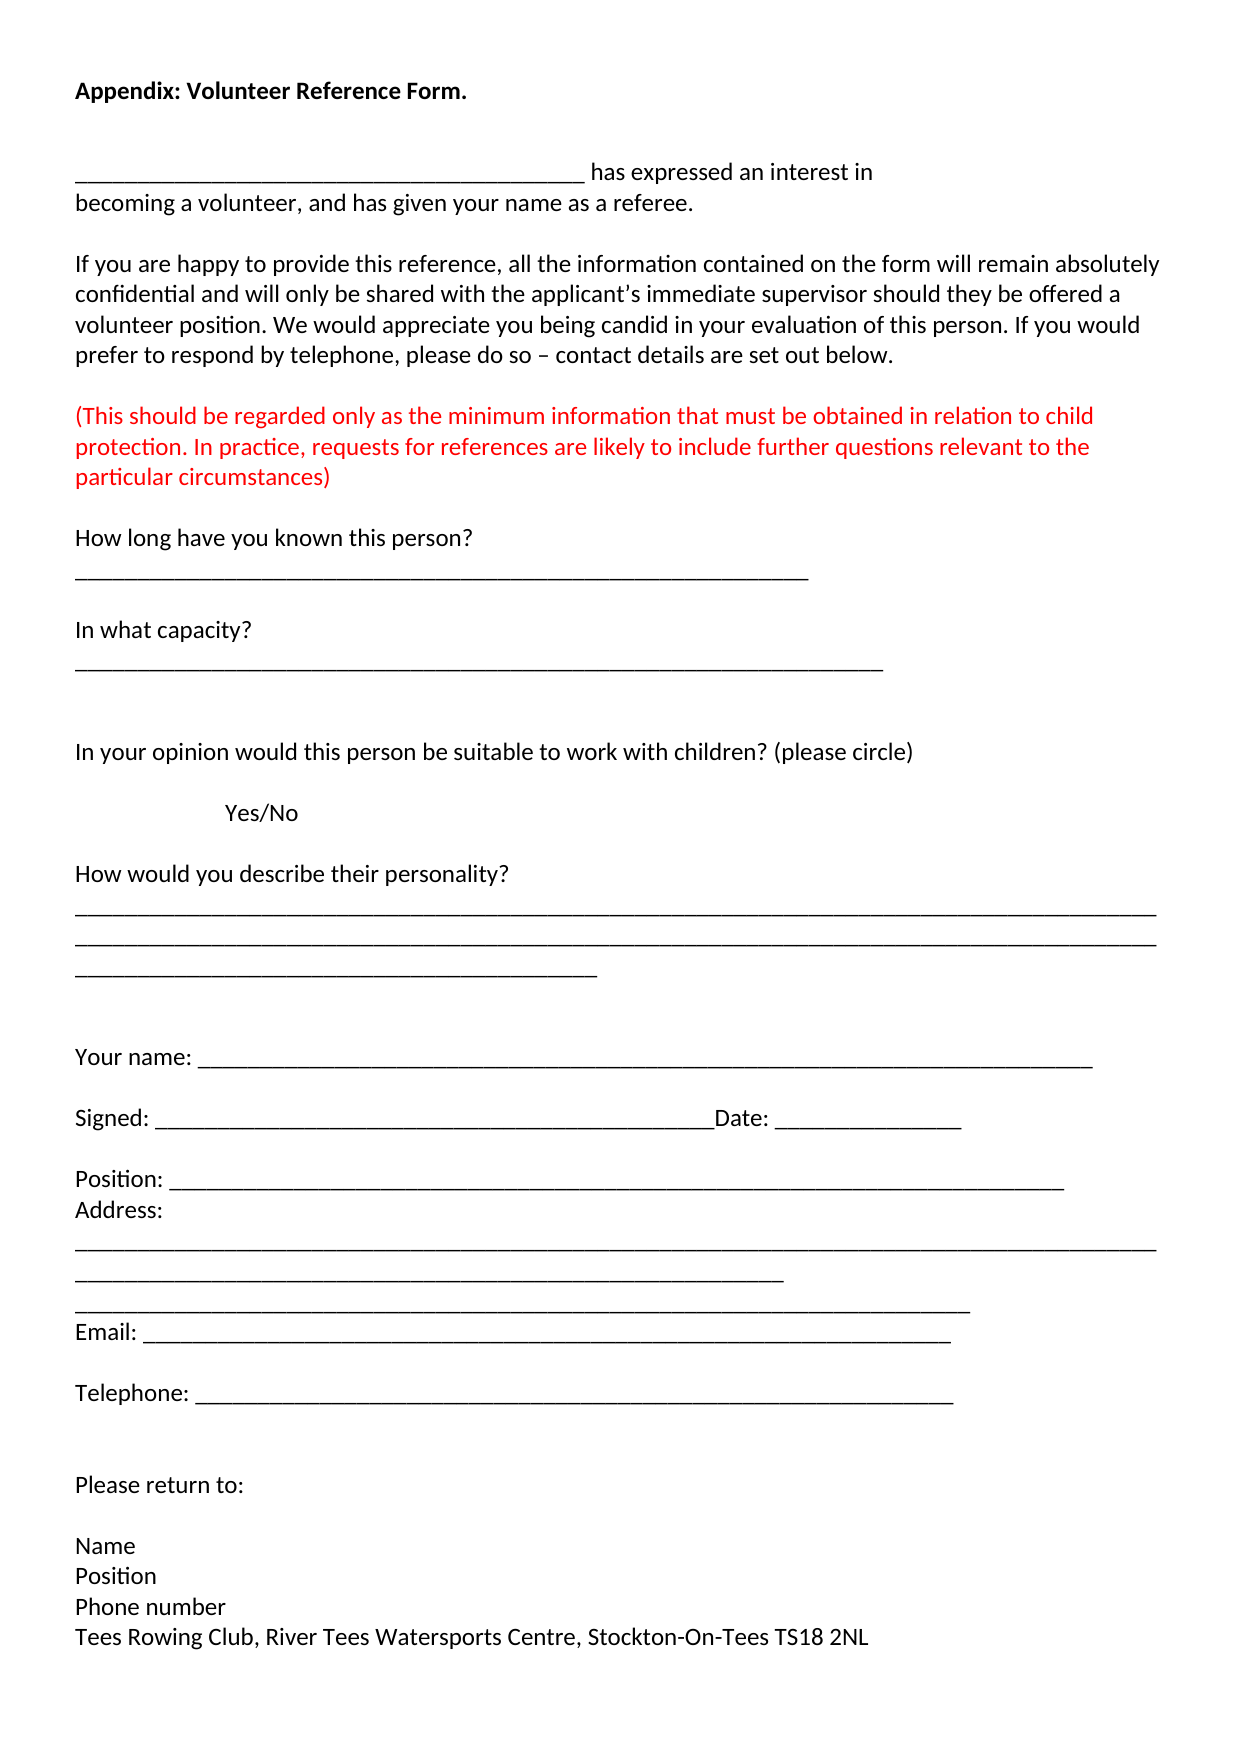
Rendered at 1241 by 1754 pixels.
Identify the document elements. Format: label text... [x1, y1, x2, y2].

text (This should be regarded only as the minimum information that must be obtained in relation to child protection. In practice, requests for references are likely to include further questions relevant to the particular circumstances) [75, 401, 1165, 492]
text Position: ________________________________________________________________________ [75, 1163, 1165, 1194]
text _________________________________________________________________ [75, 645, 1165, 675]
text Signed: _____________________________________________Date: _______________ [75, 1102, 1165, 1133]
text Telephone: _____________________________________________________________ [75, 1377, 1165, 1408]
text How would you describe their personality? ________________________________________________________________________________________________________________________________________________________________________________________________________________________ [75, 858, 1165, 980]
text Address: ________________________________________________________________________________________________________________________________________________ [75, 1194, 1165, 1286]
text ________________________________________________________________________ [75, 1286, 1165, 1316]
text Email: _________________________________________________________________ [75, 1316, 1165, 1347]
list Appendix: Volunteer Reference Form. [75, 75, 1165, 106]
text ___________________________________________________________ [75, 553, 1165, 584]
text Yes/No [150, 797, 1165, 828]
text Phone number [75, 1591, 1165, 1621]
text If you are happy to provide this reference, all the information contained on the form will remain absolutely confidential and will only be shared with the applicant’s immediate supervisor should they be offered a volunteer position. We would appreciate you being candid in your evaluation of this person. If you would prefer to respond by telephone, please do so – contact details are set out below. [75, 248, 1165, 370]
text Tees Rowing Club, River Tees Watersports Centre, Stockton-On-Tees TS18 2NL [75, 1621, 1165, 1652]
text In what capacity? [75, 614, 1165, 645]
text How long have you known this person? [75, 523, 1165, 553]
text _________________________________________ has expressed an interest in [75, 156, 1165, 187]
text Your name: ________________________________________________________________________ [75, 1041, 1165, 1072]
text Name [75, 1530, 1165, 1560]
text Position [75, 1560, 1165, 1591]
text becoming a volunteer, and has given your name as a referee. [75, 187, 1165, 217]
text Please return to: [75, 1469, 1165, 1499]
text In your opinion would this person be suitable to work with children? (please circle) [75, 736, 1165, 767]
